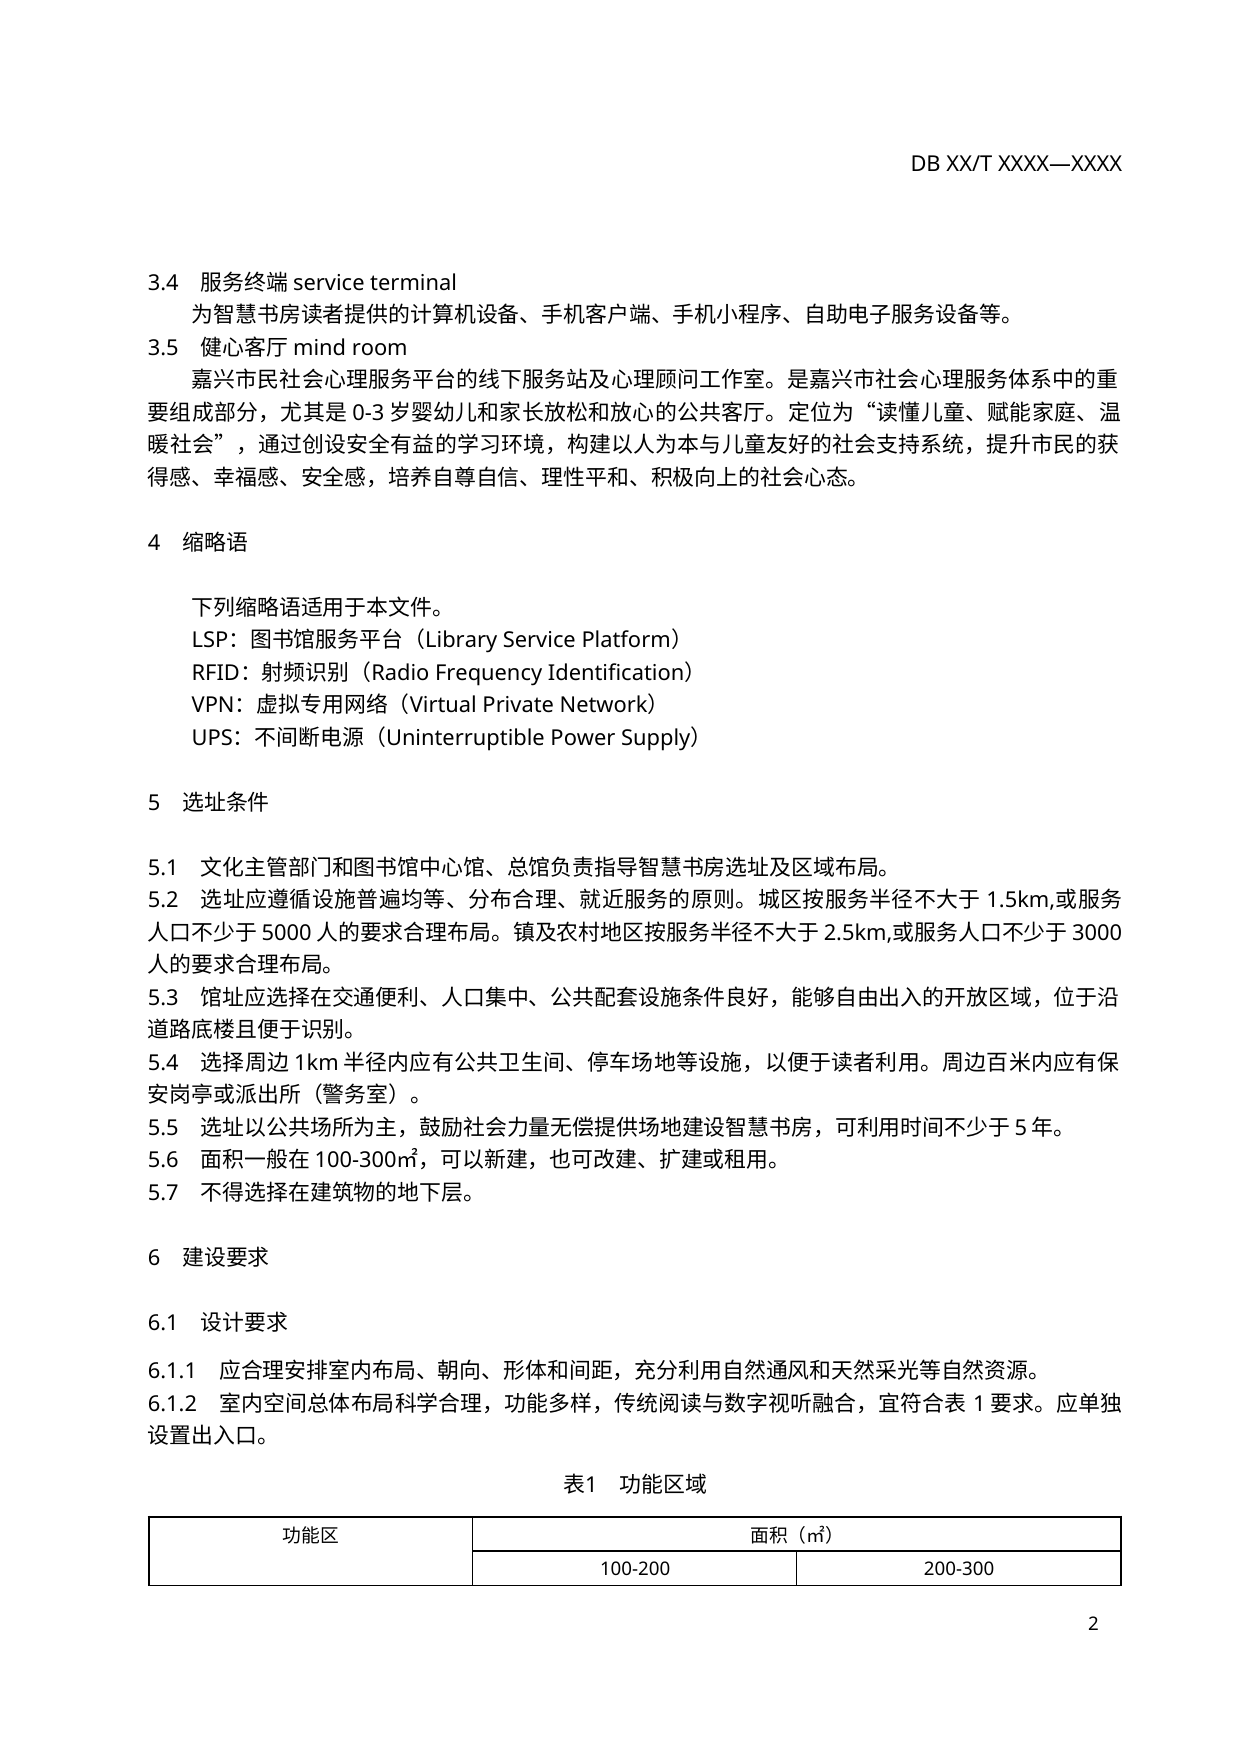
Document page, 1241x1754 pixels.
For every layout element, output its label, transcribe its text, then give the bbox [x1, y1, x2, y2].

table_header 面积（㎡） [473, 1518, 1120, 1550]
text 功能区域 [148, 1467, 1122, 1499]
table_cell 200-300 [797, 1552, 1120, 1585]
text 面积一般在100-300㎡，可以新建，也可改建、扩建或租用。 [148, 1142, 1122, 1174]
text 选址以公共场所为主，鼓励社会力量无偿提供场地建设智慧书房，可利用时间不少于5年。 [148, 1109, 1122, 1142]
text 文化主管部门和图书馆中心馆、总馆负责指导智慧书房选址及区域布局。 [148, 849, 1122, 882]
text 建设要求 [148, 1239, 1122, 1272]
text 不得选择在建筑物的地下层。 [148, 1174, 1122, 1207]
text 选址条件 [148, 784, 1122, 817]
text LSP：图书馆服务平台（Library Service Platform） [148, 622, 1122, 654]
text 选择周边1km半径内应有公共卫生间、停车场地等设施，以便于读者利用。周边百米内应有保安岗亭或派出所（警务室）。 [148, 1044, 1122, 1109]
table_header 功能区 [150, 1518, 472, 1585]
text 嘉兴市民社会心理服务平台的线下服务站及心理顾问工作室。是嘉兴市社会心理服务体系中的重要组成部分，尤其是0-3岁婴幼儿和家长放松和放心的公共客厅。定位为“读懂儿童、赋能家庭、温暖社会”，通过创设安全有益的学习环境，构建以人为本与儿童友好的社会支持系统，提升市民的获得感、幸福感、安全感，培养自尊自信、理性平和、积极向上的社会心态。 [148, 362, 1122, 492]
text 为智慧书房读者提供的计算机设备、手机客户端、手机小程序、自助电子服务设备等。 [148, 297, 1122, 329]
text 馆址应选择在交通便利、人口集中、公共配套设施条件良好，能够自由出入的开放区域，位于沿道路底楼且便于识别。 [148, 979, 1122, 1044]
text 下列缩略语适用于本文件。 [148, 589, 1122, 622]
text VPN：虚拟专用网络（Virtual Private Network） [148, 687, 1122, 719]
text 缩略语 [148, 524, 1122, 557]
text 应合理安排室内布局、朝向、形体和间距，充分利用自然通风和天然采光等自然资源。 [148, 1353, 1122, 1386]
text RFID：射频识别（Radio Frequency Identification） [148, 654, 1122, 687]
text 服务终端 service terminal [148, 264, 1122, 297]
table_cell 100-200 [473, 1552, 796, 1585]
text 健心客厅 mind room [148, 329, 1122, 362]
text 设计要求 [148, 1304, 1122, 1337]
text UPS：不间断电源（Uninterruptible Power Supply） [148, 719, 1122, 752]
text 室内空间总体布局科学合理，功能多样，传统阅读与数字视听融合，宜符合表1要求。应单独设置出入口。 [148, 1386, 1122, 1451]
text 选址应遵循设施普遍均等、分布合理、就近服务的原则。城区按服务半径不大于1.5km,或服务人口不少于5000人的要求合理布局。镇及农村地区按服务半径不大于2.5km,或服务人口不少于3000人的要求合理布局。 [148, 882, 1122, 979]
